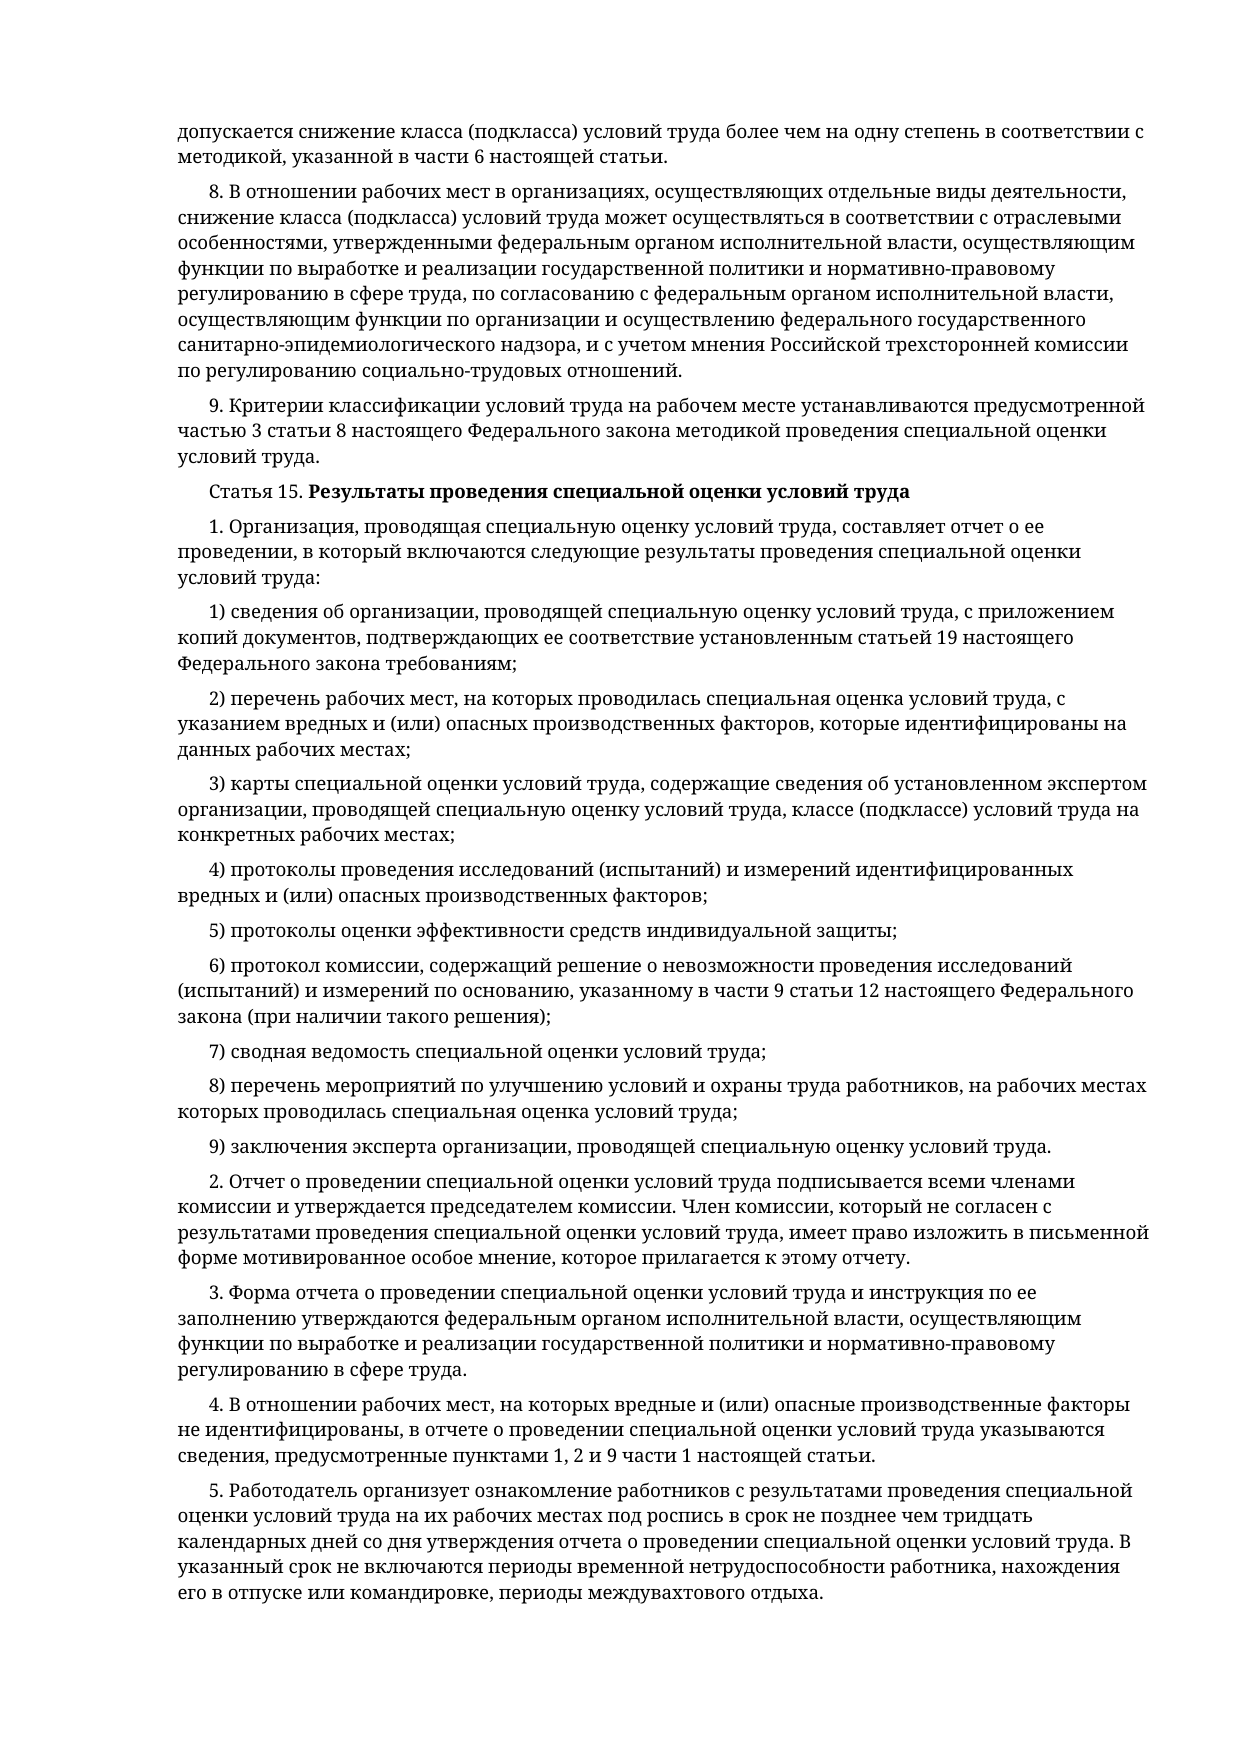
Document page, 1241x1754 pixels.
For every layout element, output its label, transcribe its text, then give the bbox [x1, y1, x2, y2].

text 2) перечень рабочих мест, на которых проводилась специальная оценка условий труда, с указанием вредных и (или) опасных производственных факторов, которые идентифицированы на данных рабочих местах; [177, 685, 1152, 761]
text 2. Отчет о проведении специальной оценки условий труда подписывается всеми членами комиссии и утверждается председателем комиссии. Член комиссии, который не согласен с результатами проведения специальной оценки условий труда, имеет право изложить в письменной форме мотивированное особое мнение, которое прилагается к этому отчету. [177, 1168, 1152, 1270]
text 3) карты специальной оценки условий труда, содержащие сведения об установленном экспертом организации, проводящей специальную оценку условий труда, классе (подклассе) условий труда на конкретных рабочих местах; [177, 771, 1152, 847]
text 5. Работодатель организует ознакомление работников с результатами проведения специальной оценки условий труда на их рабочих местах под роспись в срок не позднее чем тридцать календарных дней со дня утверждения отчета о проведении специальной оценки условий труда. В указанный срок не включаются периоды временной нетрудоспособности работника, нахождения его в отпуске или командировке, периоды междувахтового отдыха. [177, 1477, 1152, 1604]
text 5) протоколы оценки эффективности средств индивидуальной защиты; [177, 917, 1152, 943]
text 1. Организация, проводящая специальную оценку условий труда, составляет отчет о ее проведении, в который включаются следующие результаты проведения специальной оценки условий труда: [177, 513, 1152, 589]
text 4. В отношении рабочих мест, на которых вредные и (или) опасные производственные факторы не идентифицированы, в отчете о проведении специальной оценки условий труда указываются сведения, предусмотренные пунктами 1, 2 и 9 части 1 настоящей статьи. [177, 1391, 1152, 1468]
text 6) протокол комиссии, содержащий решение о невозможности проведения исследований (испытаний) и измерений по основанию, указанному в части 9 статьи 12 настоящего Федерального закона (при наличии такого решения); [177, 952, 1152, 1028]
text 9. Критерии классификации условий труда на рабочем месте устанавливаются предусмотренной частью 3 статьи 8 настоящего Федерального закона методикой проведения специальной оценки условий труда. [177, 392, 1152, 469]
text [177, 118, 1152, 169]
text 8) перечень мероприятий по улучшению условий и охраны труда работников, на рабочих местах которых проводилась специальная оценка условий труда; [177, 1073, 1152, 1124]
text 3. Форма отчета о проведении специальной оценки условий труда и инструкция по ее заполнению утверждаются федеральным органом исполнительной власти, осуществляющим функции по выработке и реализации государственной политики и нормативно-правовому регулированию в сфере труда. [177, 1279, 1152, 1382]
text 1) сведения об организации, проводящей специальную оценку условий труда, с приложением копий документов, подтверждающих ее соответствие установленным статьей 19 настоящего Федерального закона требованиям; [177, 599, 1152, 675]
text 7) сводная ведомость специальной оценки условий труда; [177, 1038, 1152, 1063]
text Статья 15. Результаты проведения специальной оценки условий труда [177, 478, 1152, 503]
text 8. В отношении рабочих мест в организациях, осуществляющих отдельные виды деятельности, снижение класса (подкласса) условий труда может осуществляться в соответствии с отраслевыми особенностями, утвержденными федеральным органом исполнительной власти, осуществляющим функции по выработке и реализации государственной политики и нормативно-правовому регулированию в сфере труда, по согласованию с федеральным органом исполнительной власти, осуществляющим функции по организации и осуществлению федерального государственного санитарно-эпидемиологического надзора, и с учетом мнения Российской трехсторонней комиссии по регулированию социально-трудовых отношений. [177, 178, 1152, 383]
text 4) протоколы проведения исследований (испытаний) и измерений идентифицированных вредных и (или) опасных производственных факторов; [177, 857, 1152, 908]
text 9) заключения эксперта организации, проводящей специальную оценку условий труда. [177, 1133, 1152, 1159]
